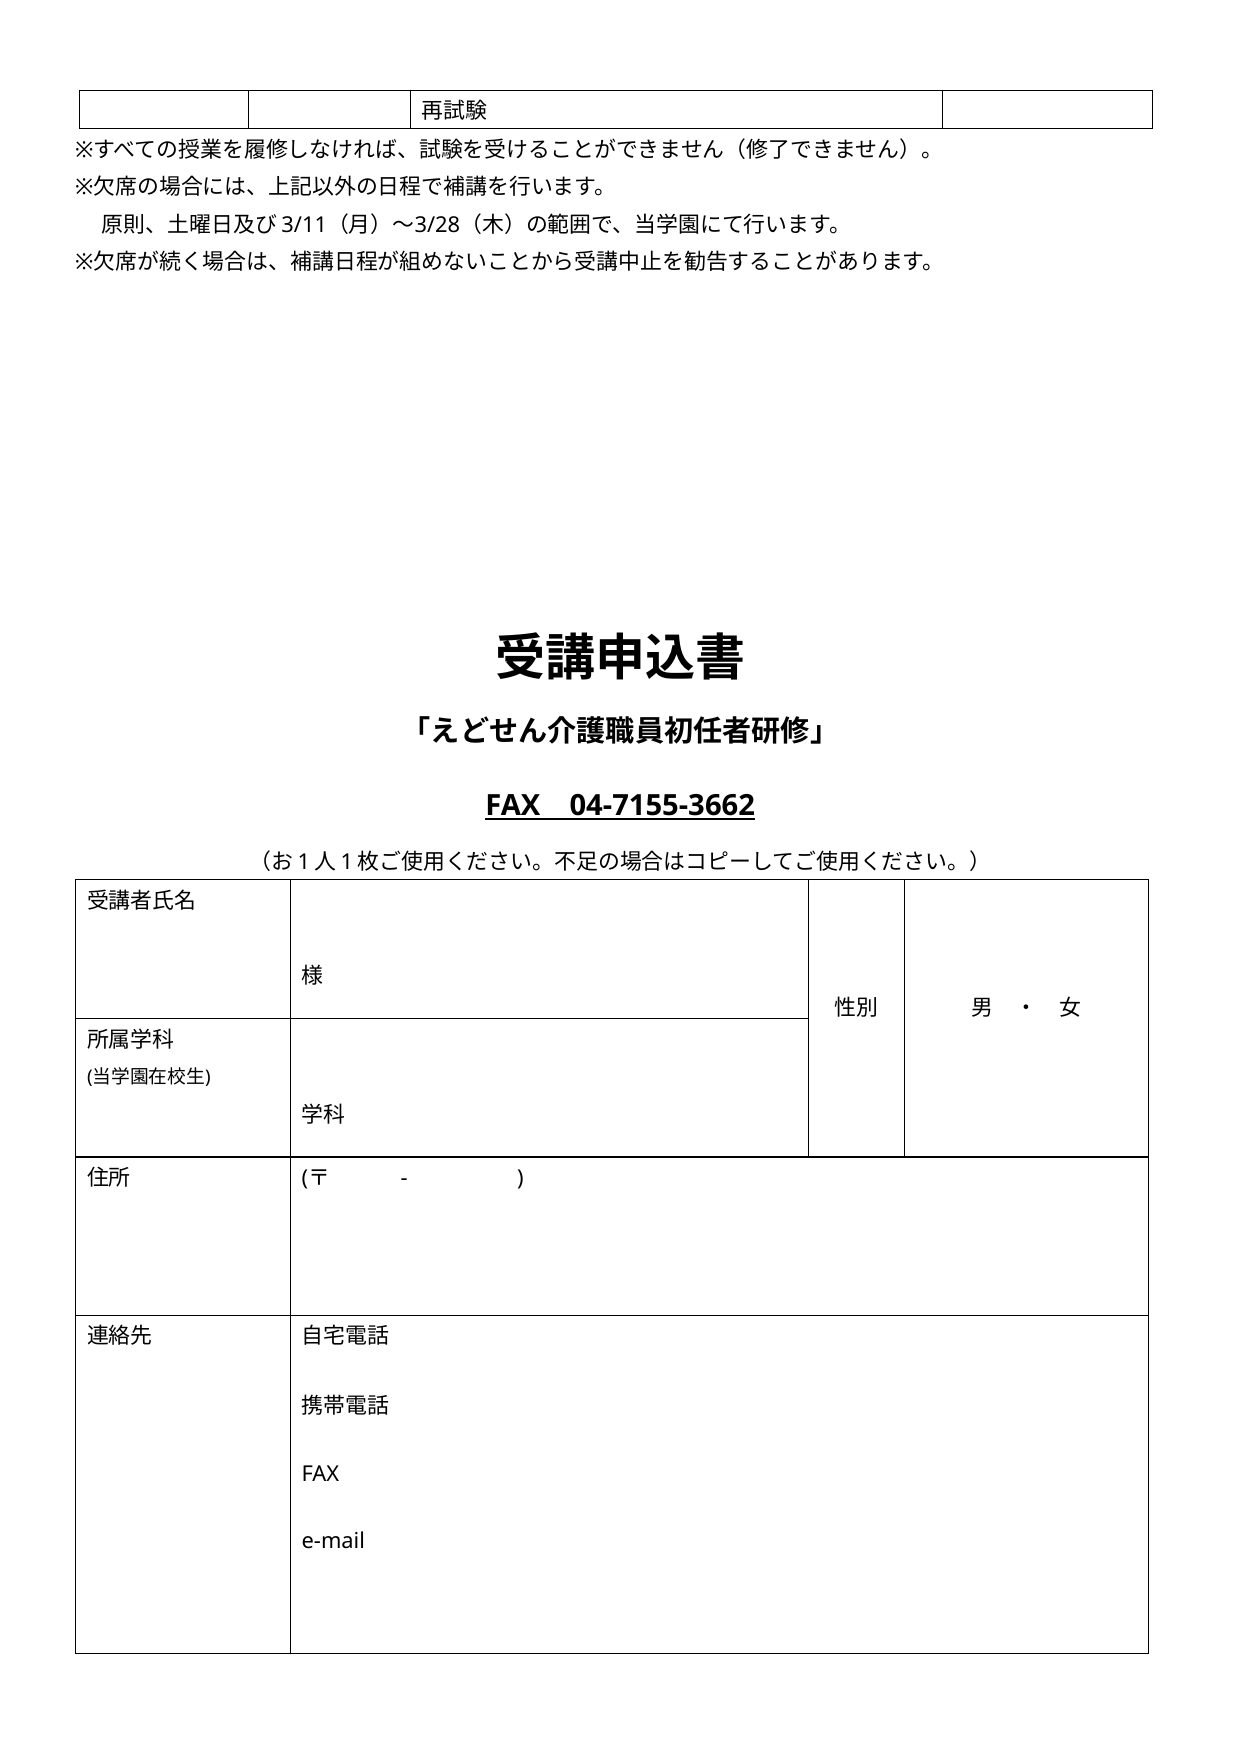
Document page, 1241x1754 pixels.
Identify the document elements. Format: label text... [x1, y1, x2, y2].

text 受講申込書 [75, 617, 1165, 692]
table_cell 再試験 [411, 91, 942, 128]
text FAX 04-7155-3662 [75, 767, 1165, 842]
table_cell 自宅電話 携帯電話 FAX e-mail [291, 1316, 1148, 1653]
text （お1人1枚ご使用ください。不足の場合はコピーしてご使用ください。） [75, 842, 1165, 879]
table_header 様 [291, 880, 808, 1018]
table_cell 連絡先 [76, 1316, 290, 1653]
text ※欠席が続く場合は、補講日程が組めないことから受講中止を勧告することがあります。 [75, 242, 1165, 279]
text 「えどせん介護職員初任者研修」 [75, 692, 1165, 767]
text ※欠席の場合には、上記以外の日程で補講を行います。 [75, 167, 1165, 204]
text ※すべての授業を履修しなければ、試験を受けることができません（修了できません）。 [75, 129, 1165, 167]
text 原則、土曜日及び3/11（月）～3/28（木）の範囲で、当学園にて行います。 [75, 204, 1165, 242]
table_header 男 ・ 女 [905, 880, 1148, 1156]
table_cell (〒 - ) [291, 1158, 1148, 1314]
table_cell 学科 [291, 1019, 808, 1156]
table_header 性別 [809, 880, 904, 1156]
table_cell 住所 [76, 1158, 290, 1314]
table_header 受講者氏名 [76, 880, 290, 1018]
table_cell 所属学科 (当学園在校生) [76, 1019, 290, 1156]
